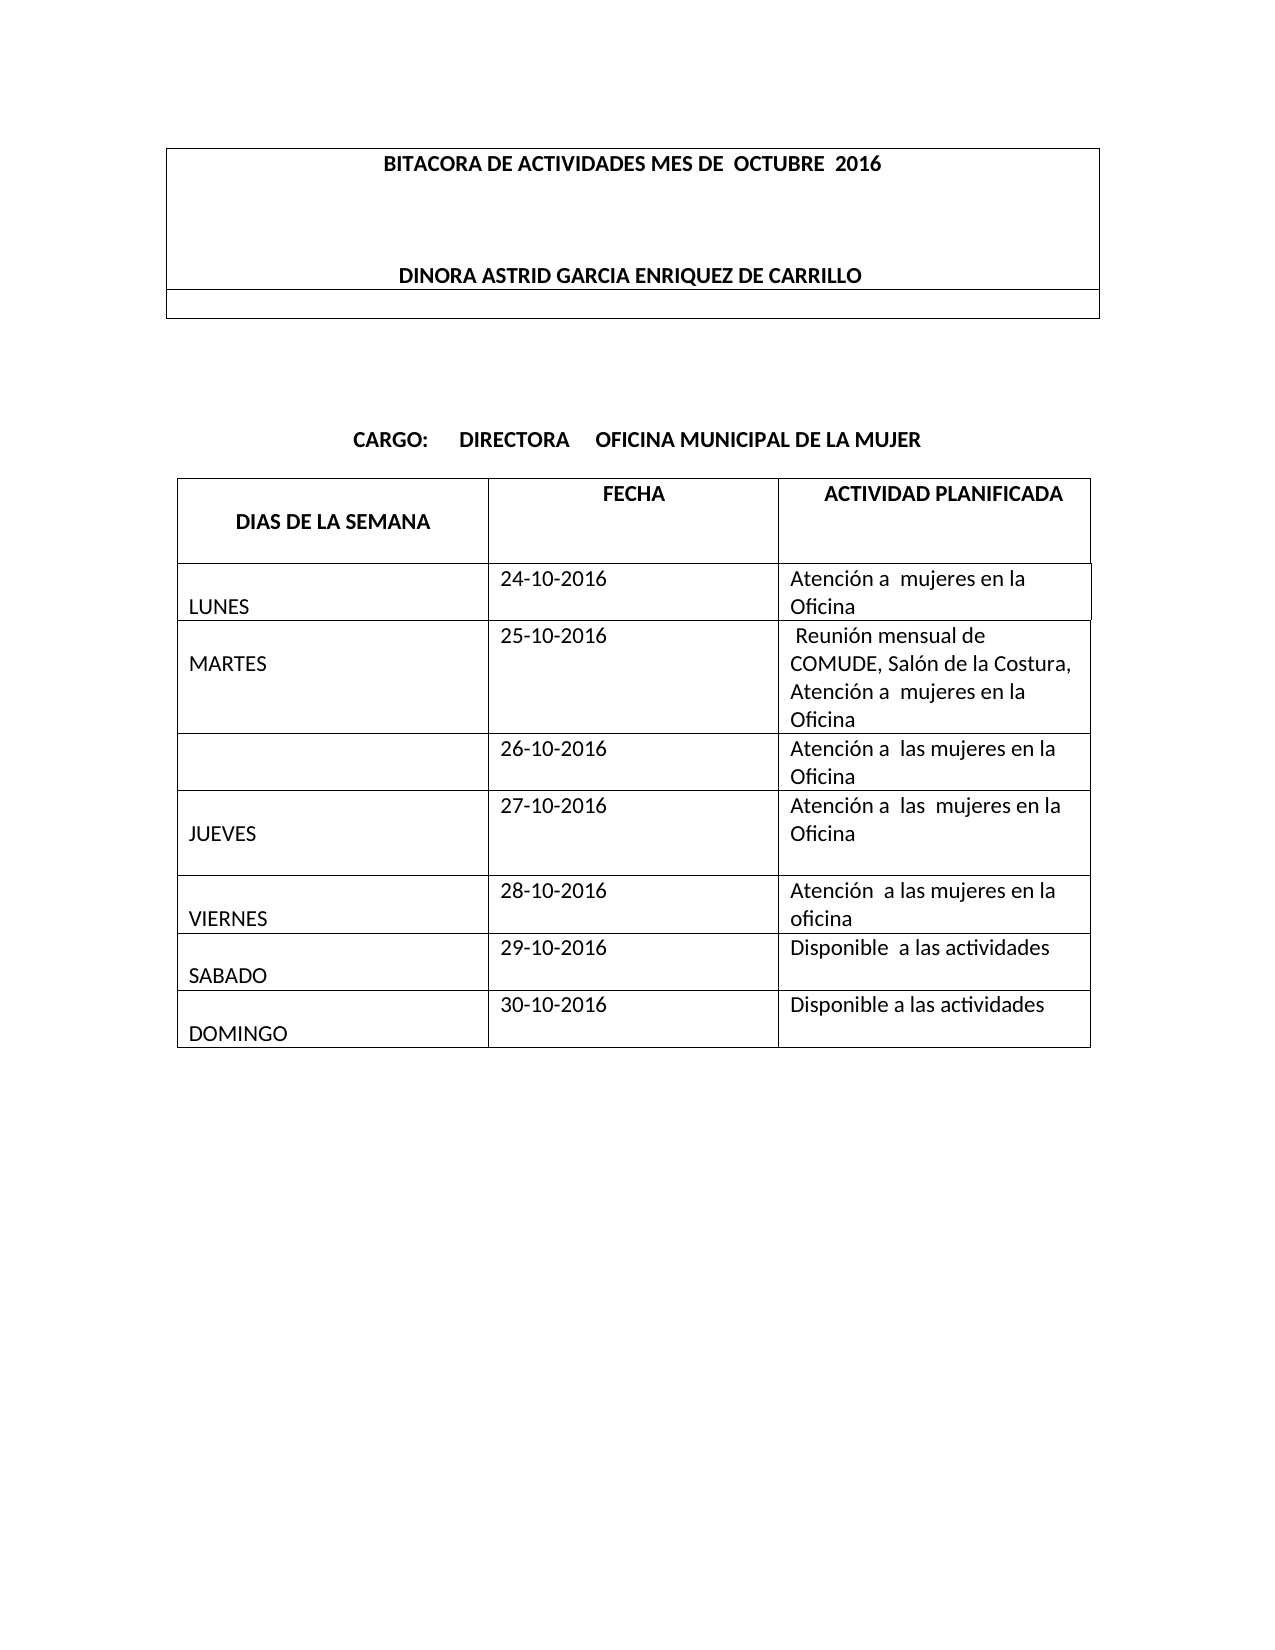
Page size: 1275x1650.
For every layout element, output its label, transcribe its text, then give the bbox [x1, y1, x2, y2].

table_cell [178, 734, 488, 790]
table_cell 26-10-2016 [489, 734, 778, 790]
table_cell Atención a mujeres en la Oficina [779, 564, 1091, 620]
table_cell Reunión mensual de COMUDE, Salón de la Costura, Atención a mujeres en la Oficina [779, 621, 1090, 733]
table_cell Atención a las mujeres en la Oficina [779, 734, 1090, 790]
table_header ACTIVIDAD PLANIFICADA [779, 479, 1090, 563]
table_cell Disponible a las actividades [779, 934, 1090, 989]
table_header FECHA [489, 479, 778, 563]
table_cell Atención a las mujeres en la oficina [779, 876, 1090, 932]
table_cell MARTES [178, 621, 488, 733]
table_cell VIERNES [178, 876, 488, 932]
table_cell DOMINGO [178, 991, 488, 1047]
table_cell 24-10-2016 [489, 564, 778, 620]
table_cell 27-10-2016 [489, 791, 778, 875]
table_cell Atención a las mujeres en la Oficina [779, 791, 1090, 875]
table_cell JUEVES [178, 791, 488, 875]
table_cell 25-10-2016 [489, 621, 778, 733]
text CARGO: DIRECTORA OFICINA MUNICIPAL DE LA MUJER [177, 425, 1098, 453]
table_header DIAS DE LA SEMANA [178, 479, 488, 563]
table_cell 29-10-2016 [489, 934, 778, 989]
table_cell SABADO [178, 934, 488, 989]
table_cell [167, 290, 1099, 318]
table_cell Disponible a las actividades [779, 991, 1090, 1047]
table_cell 28-10-2016 [489, 876, 778, 932]
table_cell 30-10-2016 [489, 991, 778, 1047]
table_cell LUNES [178, 564, 488, 620]
table_header BITACORA DE ACTIVIDADES MES DE OCTUBRE 2016 DINORA ASTRID GARCIA ENRIQUEZ DE CARRILLO [167, 149, 1099, 289]
